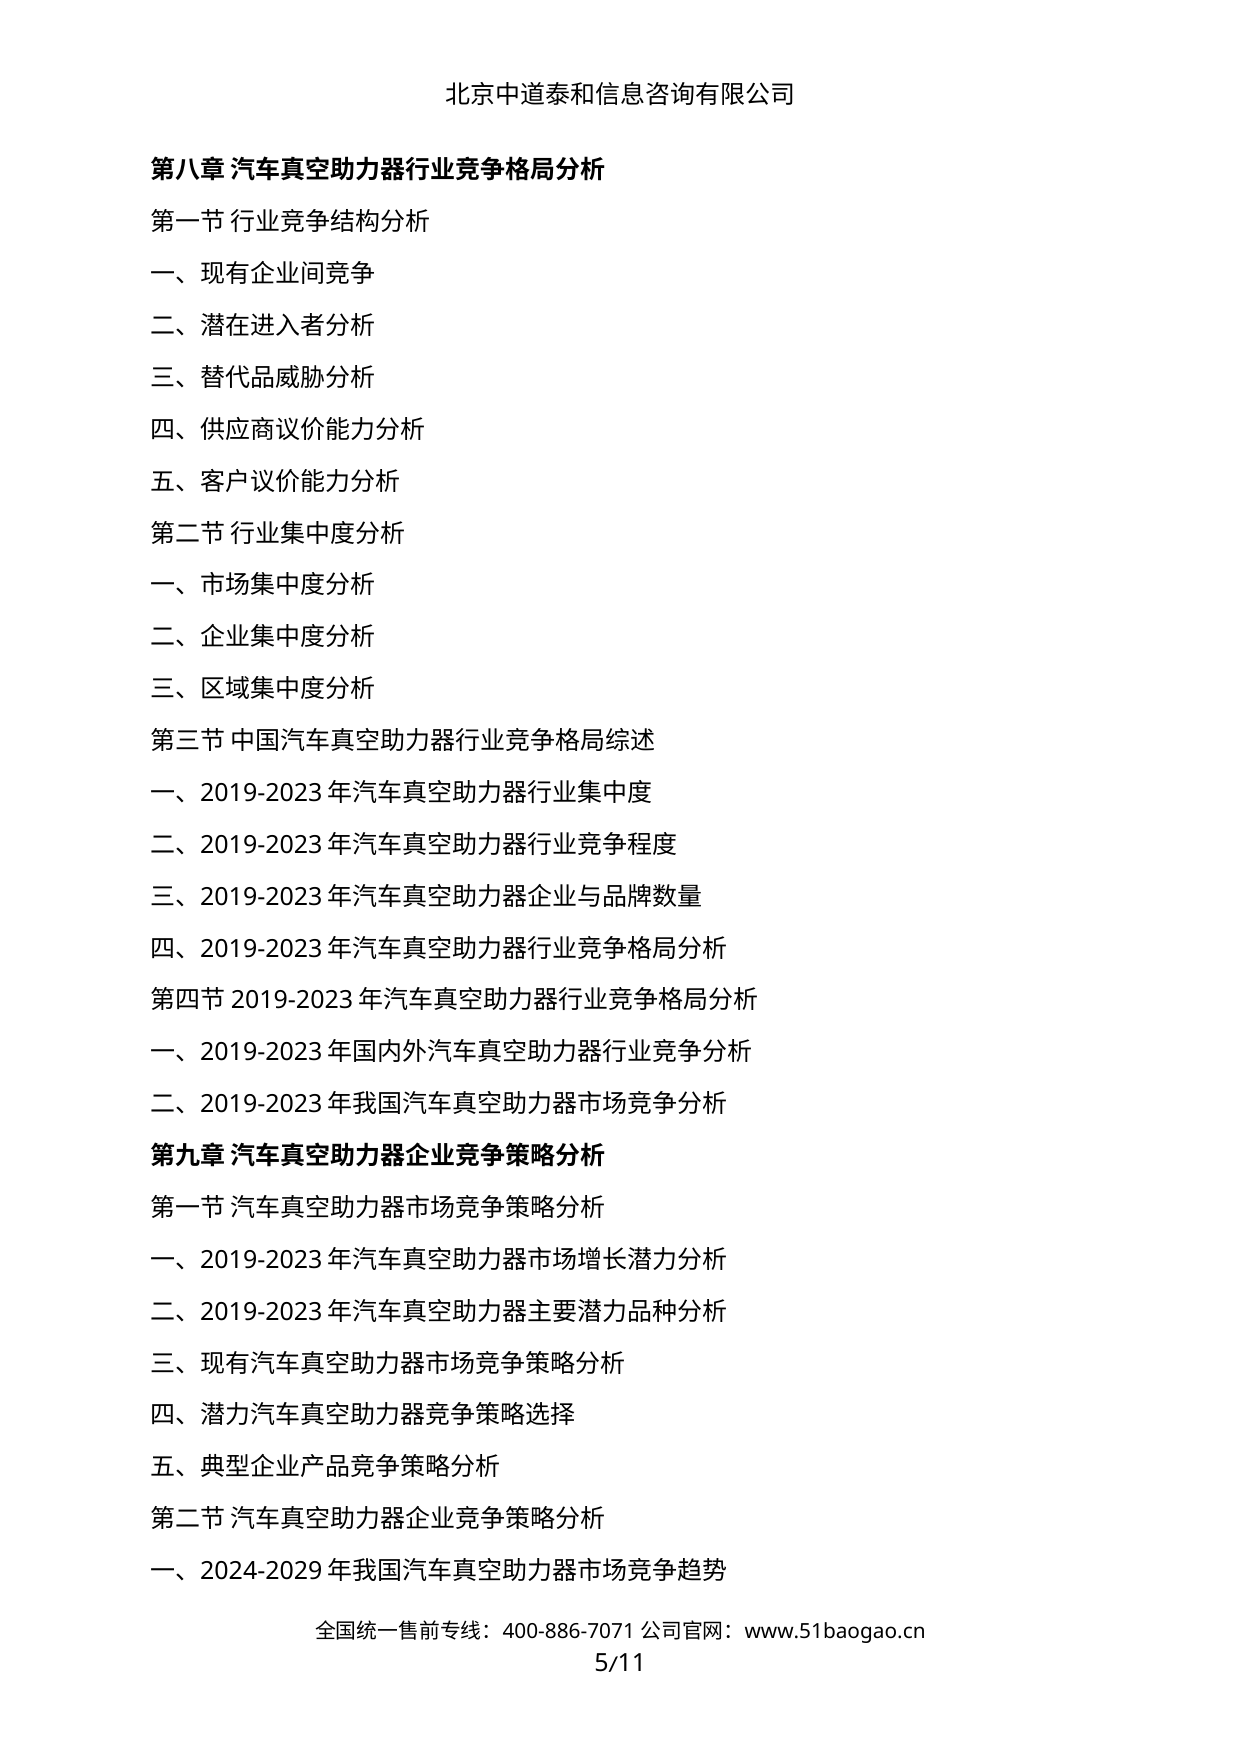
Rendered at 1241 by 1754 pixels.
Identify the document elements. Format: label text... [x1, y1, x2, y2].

text 三、现有汽车真空助力器市场竞争策略分析 [150, 1343, 1090, 1379]
text 四、潜力汽车真空助力器竞争策略选择 [150, 1395, 1090, 1431]
text 二、2019-2023年汽车真空助力器行业竞争程度 [150, 824, 1090, 861]
text 五、客户议价能力分析 [150, 461, 1090, 497]
text 二、2019-2023年我国汽车真空助力器市场竞争分析 [150, 1084, 1090, 1120]
text 第一节 行业竞争结构分析 [150, 202, 1090, 238]
text 第八章 汽车真空助力器行业竞争格局分析 [150, 150, 1090, 186]
text 三、2019-2023年汽车真空助力器企业与品牌数量 [150, 876, 1090, 912]
text 第一节 汽车真空助力器市场竞争策略分析 [150, 1187, 1090, 1224]
text 二、潜在进入者分析 [150, 306, 1090, 342]
text 二、2019-2023年汽车真空助力器主要潜力品种分析 [150, 1291, 1090, 1327]
text 四、2019-2023年汽车真空助力器行业竞争格局分析 [150, 928, 1090, 964]
text 第四节 2019-2023年汽车真空助力器行业竞争格局分析 [150, 980, 1090, 1016]
text 第九章 汽车真空助力器企业竞争策略分析 [150, 1136, 1090, 1172]
text 三、区域集中度分析 [150, 669, 1090, 705]
text 一、现有企业间竞争 [150, 254, 1090, 290]
text 四、供应商议价能力分析 [150, 409, 1090, 446]
text 第二节 行业集中度分析 [150, 513, 1090, 549]
text 第三节 中国汽车真空助力器行业竞争格局综述 [150, 721, 1090, 757]
text 一、2019-2023年汽车真空助力器市场增长潜力分析 [150, 1239, 1090, 1276]
text 三、替代品威胁分析 [150, 357, 1090, 394]
text 一、2019-2023年国内外汽车真空助力器行业竞争分析 [150, 1032, 1090, 1068]
text 一、2024-2029年我国汽车真空助力器市场竞争趋势 [150, 1551, 1090, 1587]
text 一、市场集中度分析 [150, 565, 1090, 601]
text 五、典型企业产品竞争策略分析 [150, 1447, 1090, 1483]
text 第二节 汽车真空助力器企业竞争策略分析 [150, 1499, 1090, 1535]
text 二、企业集中度分析 [150, 617, 1090, 653]
text 一、2019-2023年汽车真空助力器行业集中度 [150, 772, 1090, 809]
